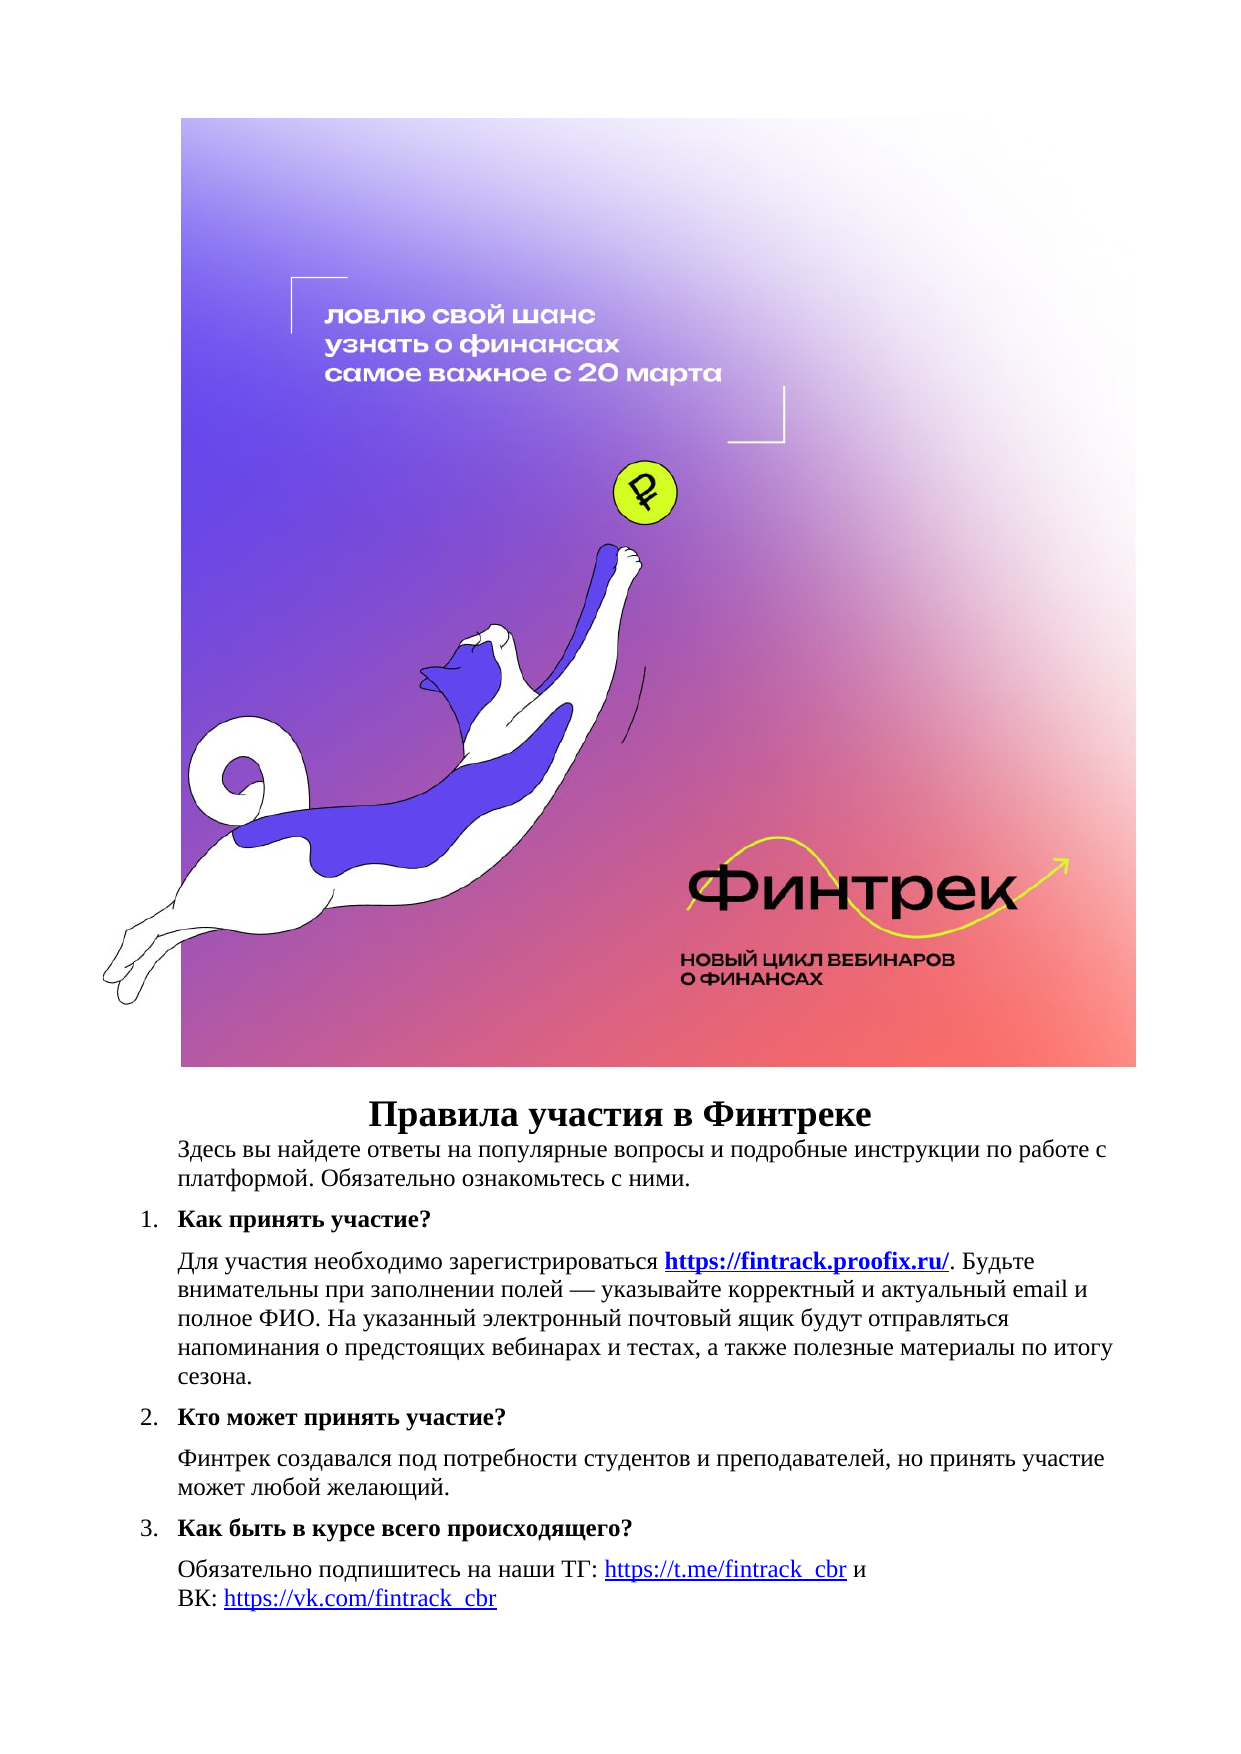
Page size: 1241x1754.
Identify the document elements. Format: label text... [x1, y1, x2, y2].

list Как быть в курсе всего происходящего? [140, 1513, 1152, 1542]
text Для участия необходимо зарегистрироваться https://fintrack.proofix.ru/. Будьте внимательны при заполнении полей — указывайте корректный и актуальный email и полное ФИО. На указанный электронный почтовый ящик будут отправляться напоминания о предстоящих вебинарах и тестах, а также полезные материалы по итогу сезона. [177, 1246, 1152, 1389]
text Здесь вы найдете ответы на популярные вопросы и подробные инструкции по работе с платформой. Обязательно ознакомьтесь с ними. [177, 1134, 1152, 1192]
picture [102, 118, 1138, 1071]
list Как принять участие? [140, 1204, 1152, 1233]
list Кто может принять участие? [140, 1402, 1152, 1431]
text Обязательно подпишитесь на наши ТГ: https://t.me/fintrack_cbr и ВК: https://vk.com/fintrack_cbr [177, 1554, 1152, 1612]
text Финтрек создавался под потребности студентов и преподавателей, но принять участие может любой желающий. [177, 1443, 1152, 1501]
